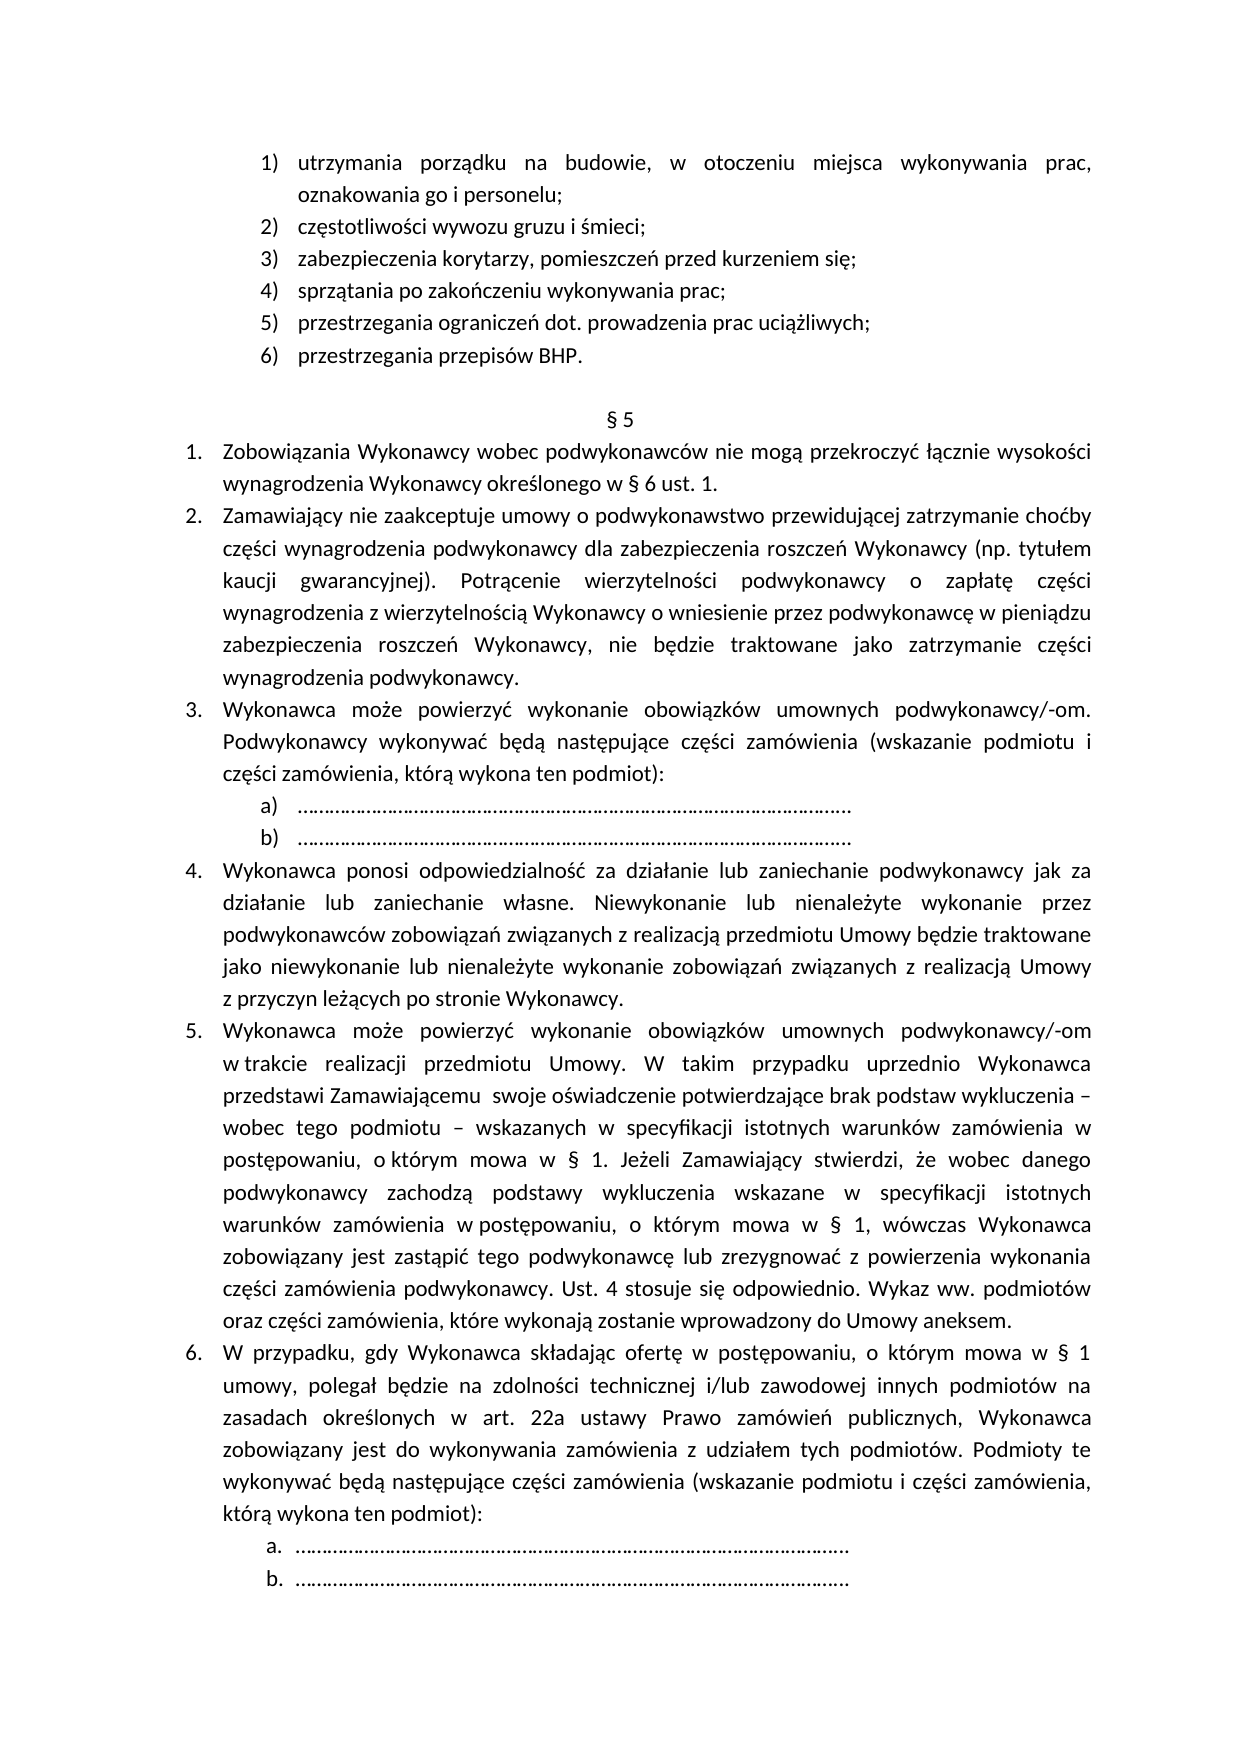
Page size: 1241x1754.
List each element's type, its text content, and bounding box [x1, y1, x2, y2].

list przestrzegania przepisów BHP. [260, 341, 1093, 369]
list …………………………………………………………………………………………... [260, 823, 1093, 852]
list Zobowiązania Wykonawcy wobec podwykonawców nie mogą przekroczyć łącznie wysokości wynagrodzenia Wykonawcy określonego w § 6 ust. 1. [185, 437, 1093, 497]
list przestrzegania ograniczeń dot. prowadzenia prac uciążliwych; [260, 308, 1093, 337]
text § 5 [148, 405, 1093, 433]
list …………………………………………………………………………………………... [260, 791, 1093, 819]
list …………………………………………………………………………………………... [266, 1564, 1093, 1592]
list Wykonawca może powierzyć wykonanie obowiązków umownych podwykonawcy/-om w trakcie realizacji przedmiotu Umowy. W takim przypadku uprzednio Wykonawca przedstawi Zamawiającemu swoje oświadczenie potwierdzające brak podstaw wykluczenia – wobec tego podmiotu – wskazanych w specyfikacji istotnych warunków zamówienia w postępowaniu, o którym mowa w § 1. Jeżeli Zamawiający stwierdzi, że wobec danego podwykonawcy zachodzą podstawy wykluczenia wskazane w specyfikacji istotnych warunków zamówienia w postępowaniu, o którym mowa w § 1, wówczas Wykonawca zobowiązany jest zastąpić tego podwykonawcę lub zrezygnować z powierzenia wykonania części zamówienia podwykonawcy. Ust. 4 stosuje się odpowiednio. Wykaz ww. podmiotów oraz części zamówienia, które wykonają zostanie wprowadzony do Umowy aneksem. [185, 1017, 1093, 1334]
list częstotliwości wywozu gruzu i śmieci; [260, 212, 1093, 240]
list Zamawiający nie zaakceptuje umowy o podwykonawstwo przewidującej zatrzymanie choćby części wynagrodzenia podwykonawcy dla zabezpieczenia roszczeń Wykonawcy (np. tytułem kaucji gwarancyjnej). Potrącenie wierzytelności podwykonawcy o zapłatę części wynagrodzenia z wierzytelnością Wykonawcy o wniesienie przez podwykonawcę w pieniądzu zabezpieczenia roszczeń Wykonawcy, nie będzie traktowane jako zatrzymanie części wynagrodzenia podwykonawcy. [185, 502, 1093, 691]
list Wykonawca ponosi odpowiedzialność za działanie lub zaniechanie podwykonawcy jak za działanie lub zaniechanie własne. Niewykonanie lub nienależyte wykonanie przez podwykonawców zobowiązań związanych z realizacją przedmiotu Umowy będzie traktowane jako niewykonanie lub nienależyte wykonanie zobowiązań związanych z realizacją Umowy z przyczyn leżących po stronie Wykonawcy. [185, 856, 1093, 1012]
list sprzątania po zakończeniu wykonywania prac; [260, 276, 1093, 304]
list utrzymania porządku na budowie, w otoczeniu miejsca wykonywania prac, oznakowania go i personelu; [260, 148, 1093, 208]
list W przypadku, gdy Wykonawca składając ofertę w postępowaniu, o którym mowa w § 1 umowy, polegał będzie na zdolności technicznej i/lub zawodowej innych podmiotów na zasadach określonych w art. 22a ustawy Prawo zamówień publicznych, Wykonawca zobowiązany jest do wykonywania zamówienia z udziałem tych podmiotów. Podmioty te wykonywać będą następujące części zamówienia (wskazanie podmiotu i części zamówienia, którą wykona ten podmiot): [185, 1338, 1093, 1527]
list Wykonawca może powierzyć wykonanie obowiązków umownych podwykonawcy/-om. Podwykonawcy wykonywać będą następujące części zamówienia (wskazanie podmiotu i części zamówienia, którą wykona ten podmiot): [185, 695, 1093, 787]
list zabezpieczenia korytarzy, pomieszczeń przed kurzeniem się; [260, 244, 1093, 272]
list …………………………………………………………………………………………... [266, 1532, 1093, 1560]
